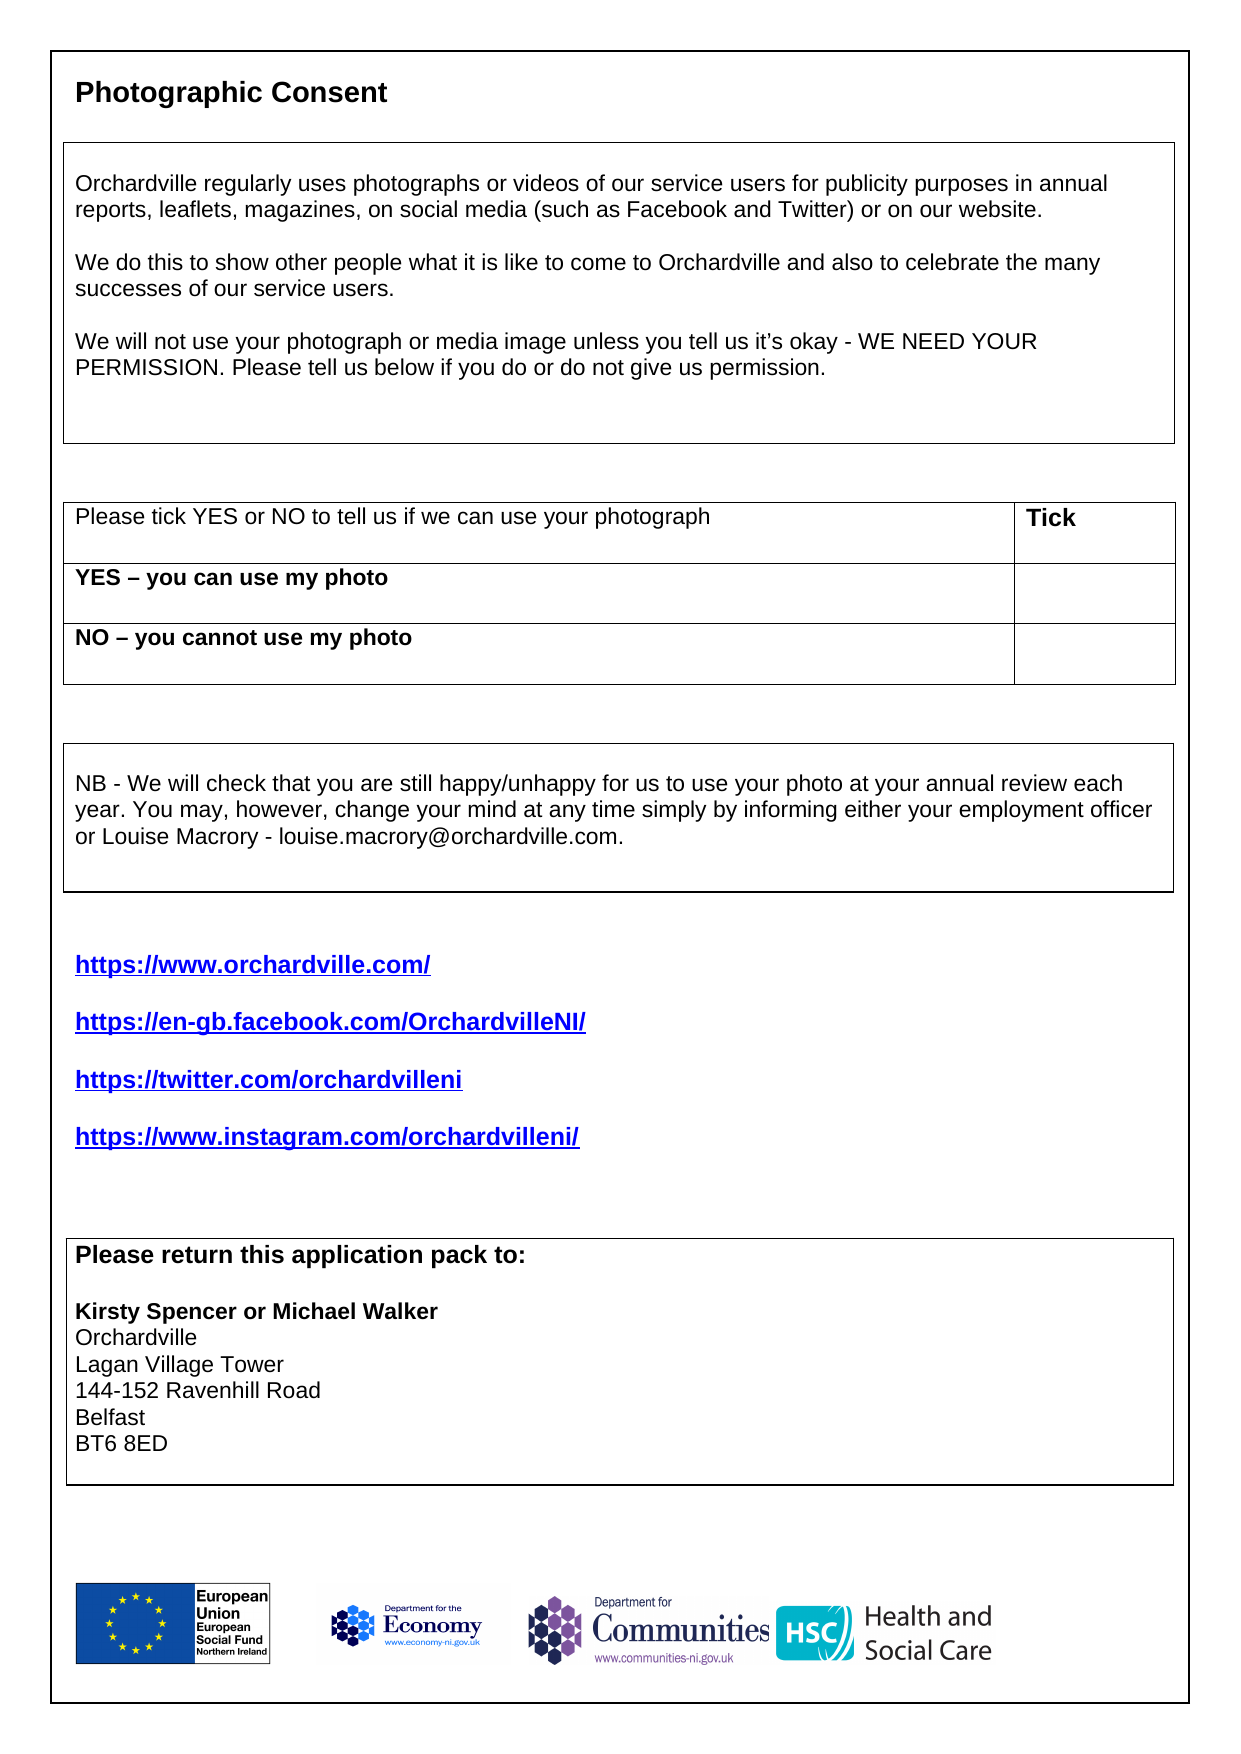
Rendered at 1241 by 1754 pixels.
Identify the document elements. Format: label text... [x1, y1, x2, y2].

table_header Tick [1015, 503, 1175, 563]
table_cell [1015, 624, 1175, 684]
text 144-152 Ravenhill Road [75, 1377, 1165, 1403]
text Kirsty Spencer or Michael Walker [75, 1298, 1165, 1324]
picture [75, 1582, 271, 1665]
text Please return this application pack to: [67, 1239, 1173, 1269]
table_header Please tick YES or NO to tell us if we can use your photograph [64, 503, 1014, 563]
text Orchardville [75, 1324, 1165, 1351]
text https://twitter.com/orchardvilleni [75, 1065, 1165, 1094]
text https://en-gb.facebook.com/OrchardvilleNI/ [75, 1007, 1165, 1036]
picture [528, 1596, 996, 1665]
text BT6 8ED [75, 1430, 1165, 1456]
text Lagan Village Tower [75, 1351, 1165, 1377]
table_cell YES – you can use my photo [64, 564, 1014, 623]
table_cell [1015, 564, 1175, 623]
table_cell NO – you cannot use my photo [64, 624, 1014, 684]
text https://www.orchardville.com/ [75, 950, 1165, 979]
table_header Orchardville regularly uses photographs or videos of our service users for publicity purposes in annual reports, leaflets, magazines, on social media (such as Facebook and Twitter) or on our website. We do this to show other people what it is like to come to Orchardville and also to celebrate the many successes of our service users. We will not use your photograph or media image unless you tell us it’s okay - WE NEED YOUR PERMISSION. Please tell us below if you do or do not give us permission. [64, 143, 1174, 443]
text Belfast [75, 1403, 1165, 1430]
text Photographic Consent [75, 75, 1165, 108]
picture [316, 1583, 512, 1665]
text https://www.instagram.com/orchardvilleni/ [75, 1122, 1165, 1151]
table_header NB - We will check that you are still happy/unhappy for us to use your photo at your annual review each year. You may, however, change your mind at any time simply by informing either your employment officer or Louise Macrory - louise.macrory@orchardville.com. [64, 744, 1173, 891]
